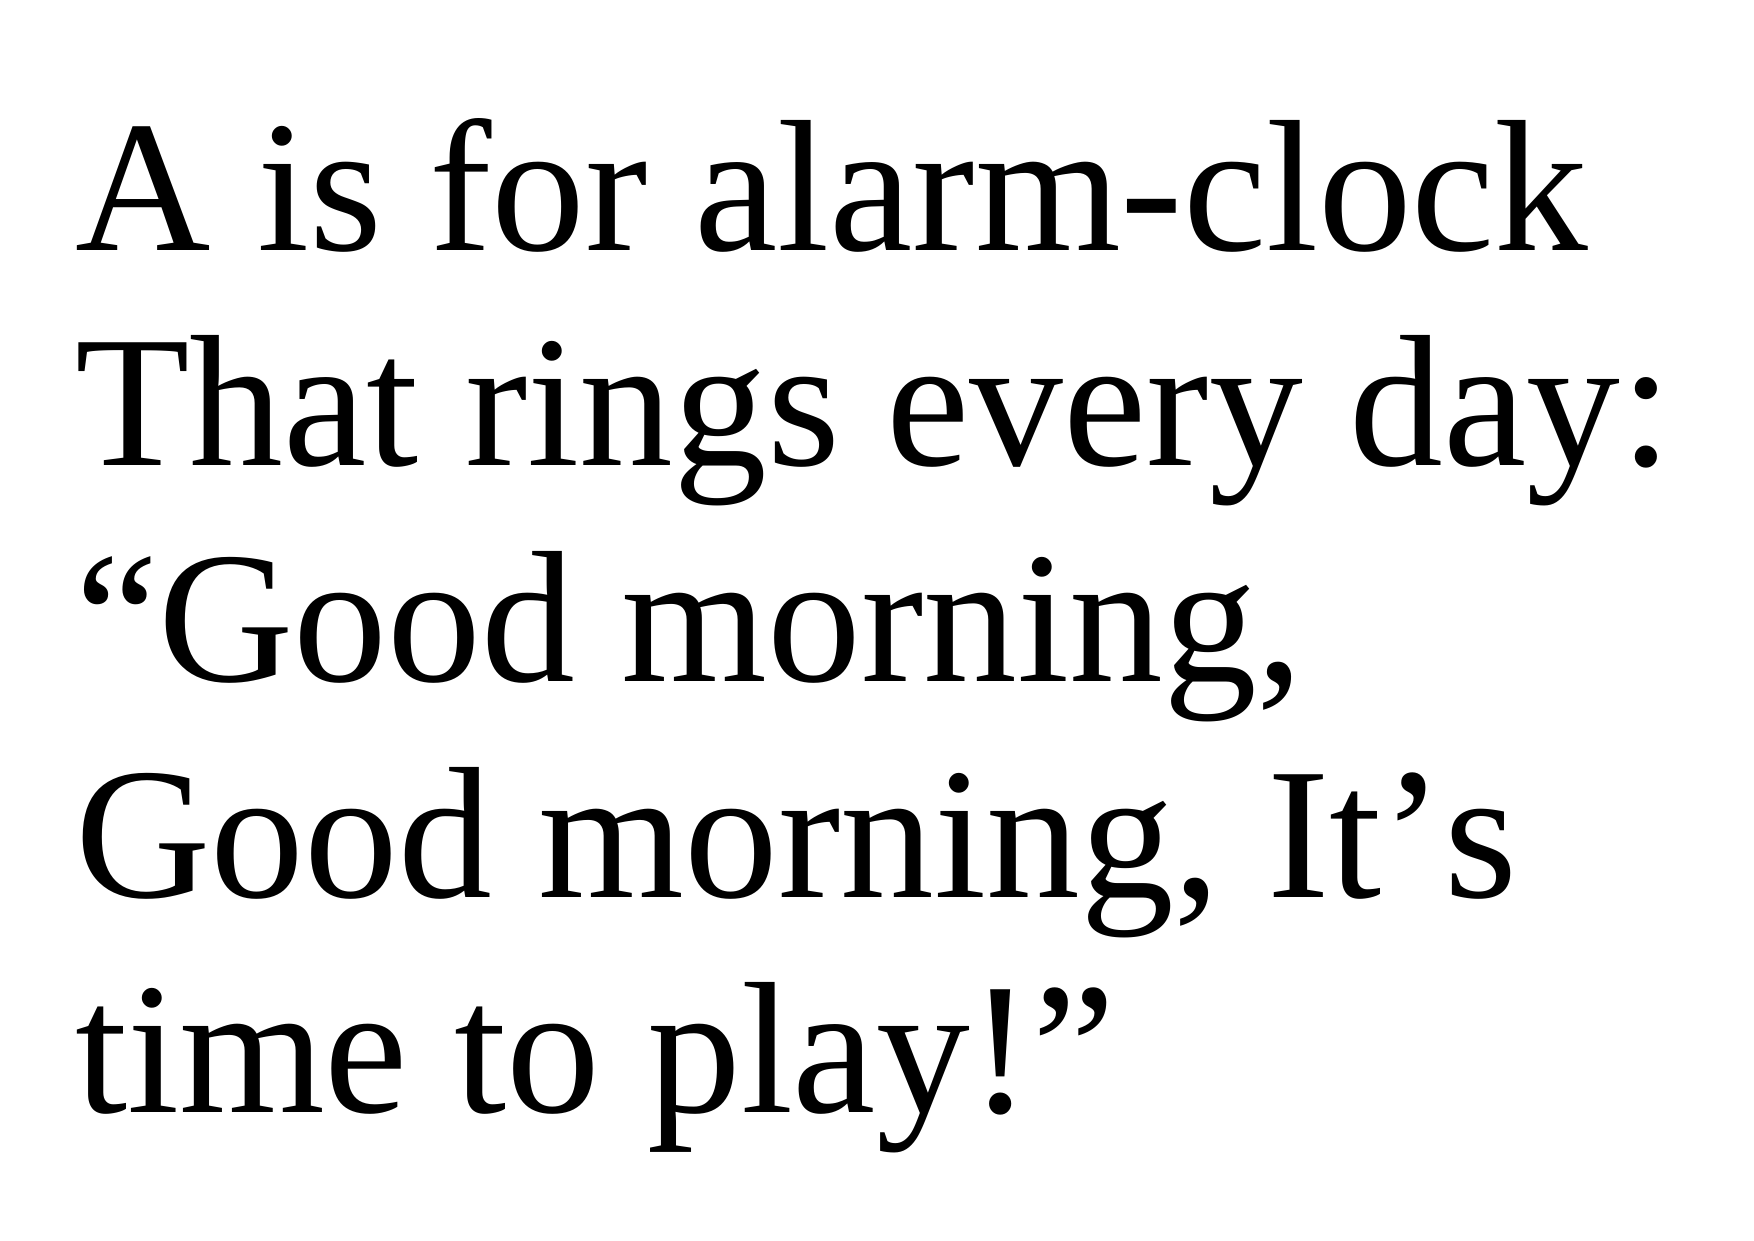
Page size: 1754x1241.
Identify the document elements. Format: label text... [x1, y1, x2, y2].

text A is for alarm-clock That rings every day: “Good morning, Good morning, It’s time to play!” [75, 75, 1679, 1153]
